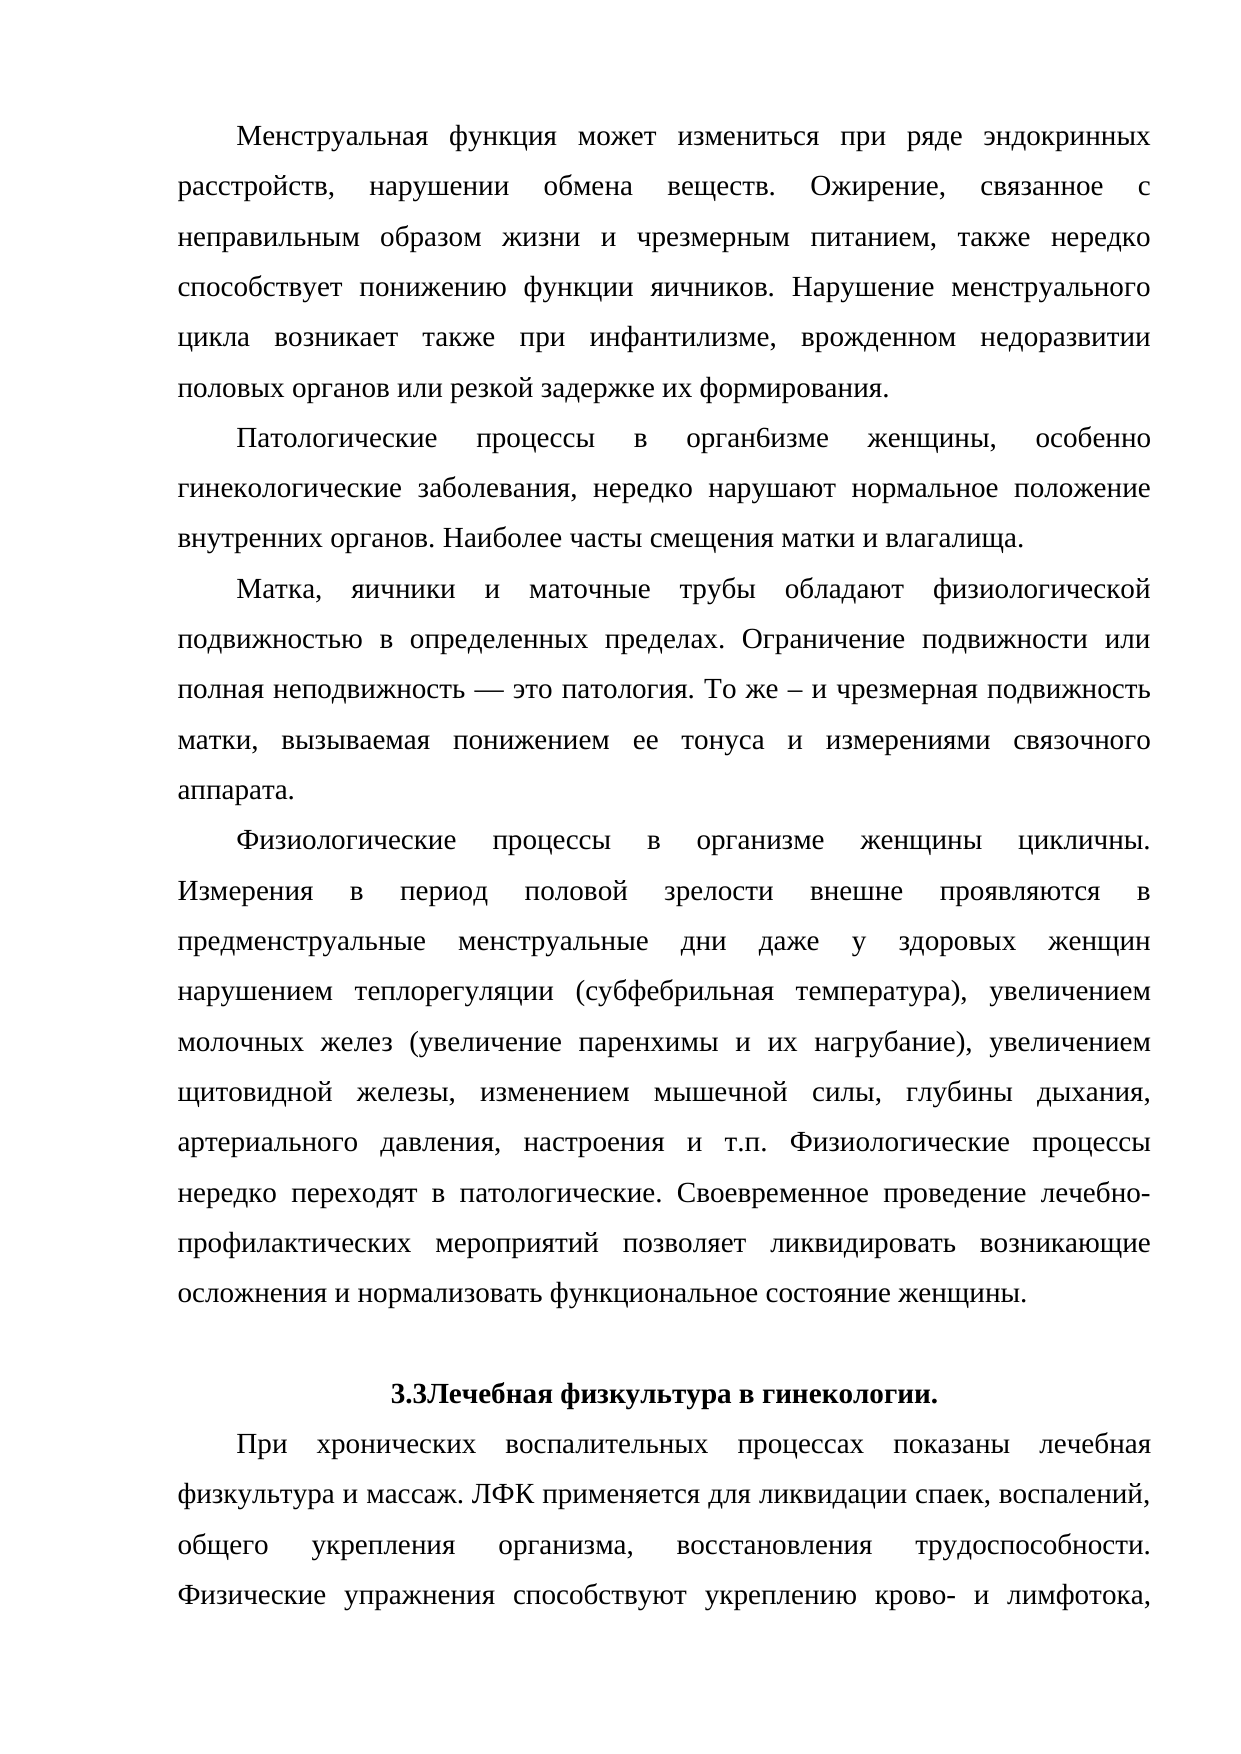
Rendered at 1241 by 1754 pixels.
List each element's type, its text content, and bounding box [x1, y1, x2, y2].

text Менструальная функция может измениться при ряде эндокринных расстройств, нарушении обмена веществ. Ожирение, связанное с неправильным образом жизни и чрезмерным питанием, также нередко способствует понижению функции яичников. Нарушение менструального цикла возникает также при инфантилизме, врожденном недоразвитии половых органов или резкой задержке их формирования. [177, 118, 1152, 403]
text Патологические процессы в орган6изме женщины, особенно гинекологические заболевания, нередко нарушают нормальное положение внутренних органов. Наиболее часты смещения матки и влагалища. [177, 420, 1152, 554]
text 3.3Лечебная физкультура в гинекологии. [177, 1376, 1152, 1409]
text Физиологические процессы в организме женщины цикличны. Измерения в период половой зрелости внешне проявляются в предменструальные менструальные дни даже у здоровых женщин нарушением теплорегуляции (субфебрильная температура), увеличением молочных желез (увеличение паренхимы и их нагрубание), увеличением щитовидной железы, изменением мышечной силы, глубины дыхания, артериального давления, настроения и т.п. Физиологические процессы нередко переходят в патологические. Своевременное проведение лечебно-профилактических мероприятий позволяет ликвидировать возникающие осложнения и нормализовать функциональное состояние женщины. [177, 822, 1152, 1309]
text Матка, яичники и маточные трубы обладают физиологической подвижностью в определенных пределах. Ограничение подвижности или полная неподвижность — это патология. То же – и чрезмерная подвижность матки, вызываемая понижением ее тонуса и измерениями связочного аппарата. [177, 571, 1152, 806]
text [177, 1426, 1152, 1611]
